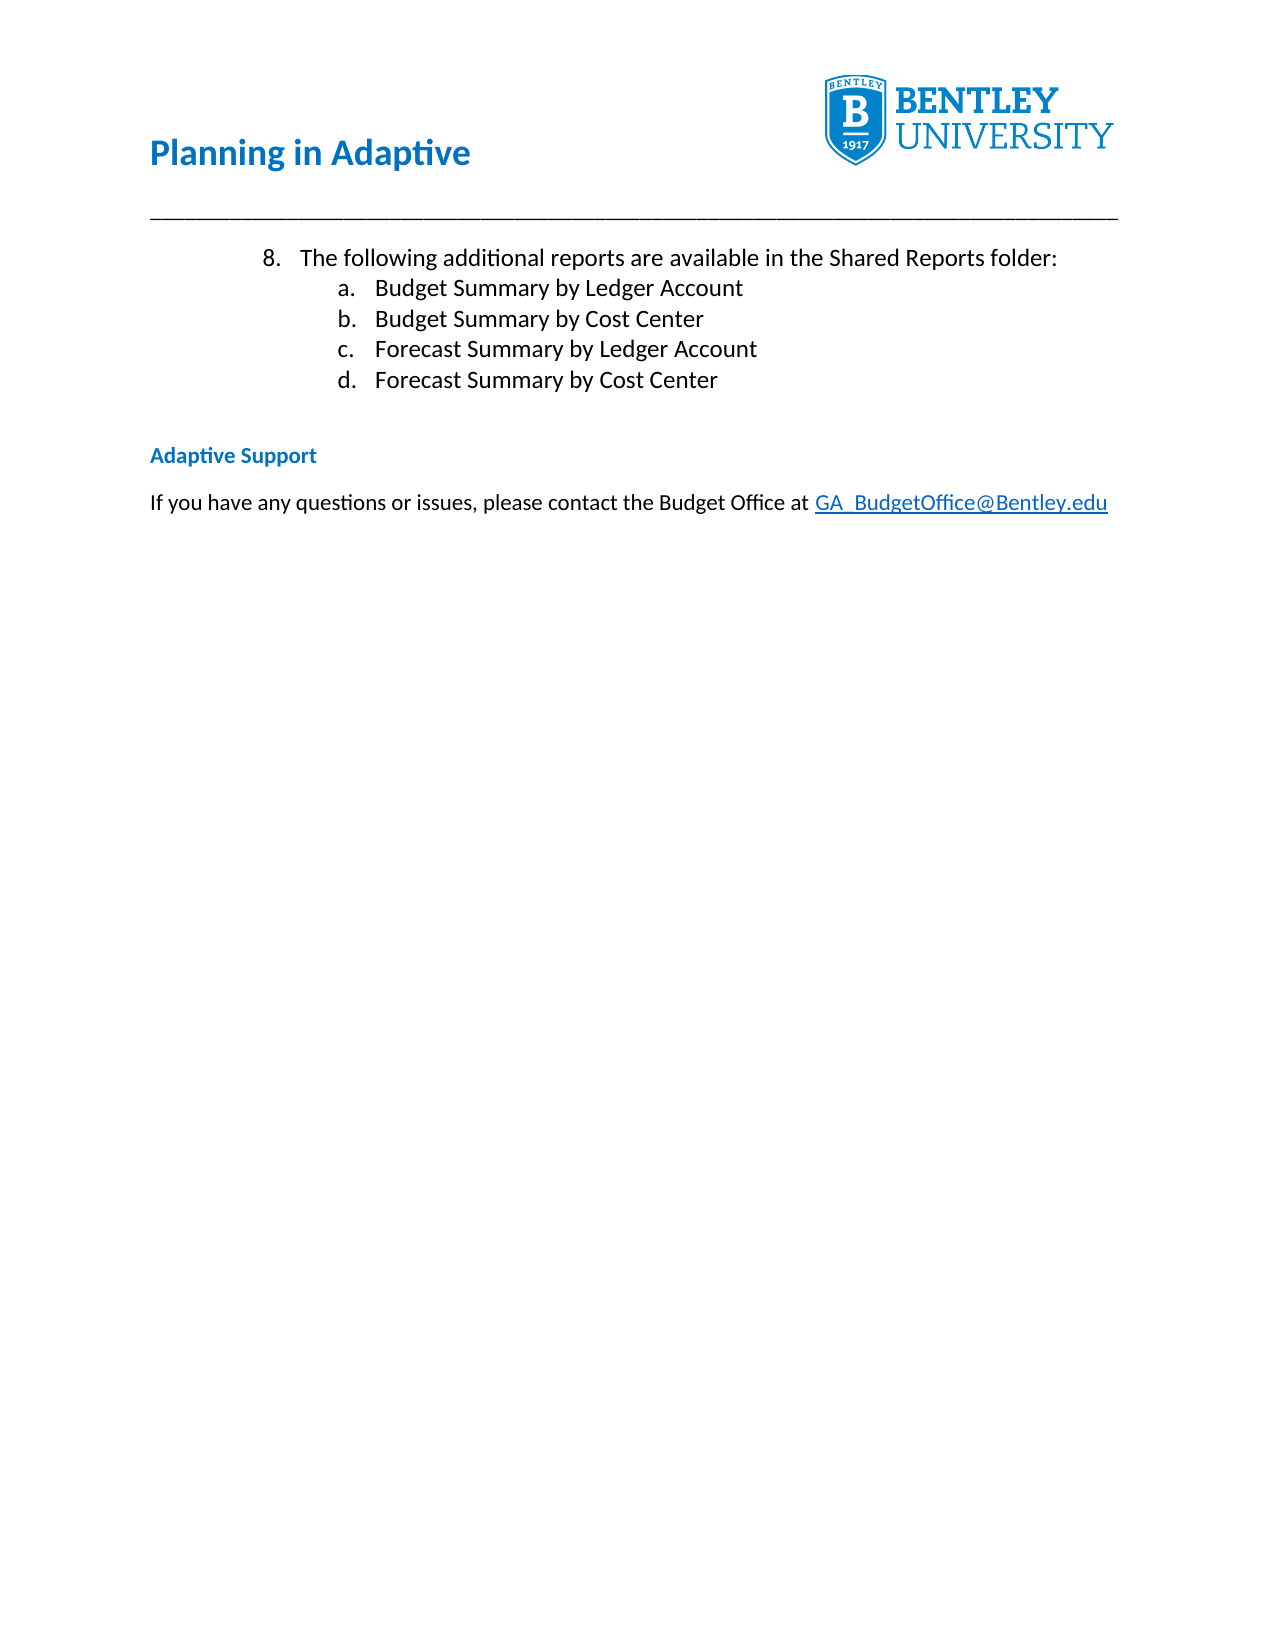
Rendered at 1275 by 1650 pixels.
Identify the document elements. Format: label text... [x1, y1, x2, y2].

list Budget Summary by Ledger Account [337, 272, 1125, 303]
list Forecast Summary by Ledger Account [337, 333, 1125, 364]
list Forecast Summary by Cost Center [337, 364, 1125, 394]
list The following additional reports are available in the Shared Reports folder: [262, 242, 1125, 272]
text Adaptive Support [150, 441, 1125, 469]
list Budget Summary by Cost Center [337, 303, 1125, 333]
text If you have any questions or issues, please contact the Budget Office at GA_BudgetOffice@Bentley.edu [150, 488, 1125, 516]
picture [825, 75, 1114, 166]
